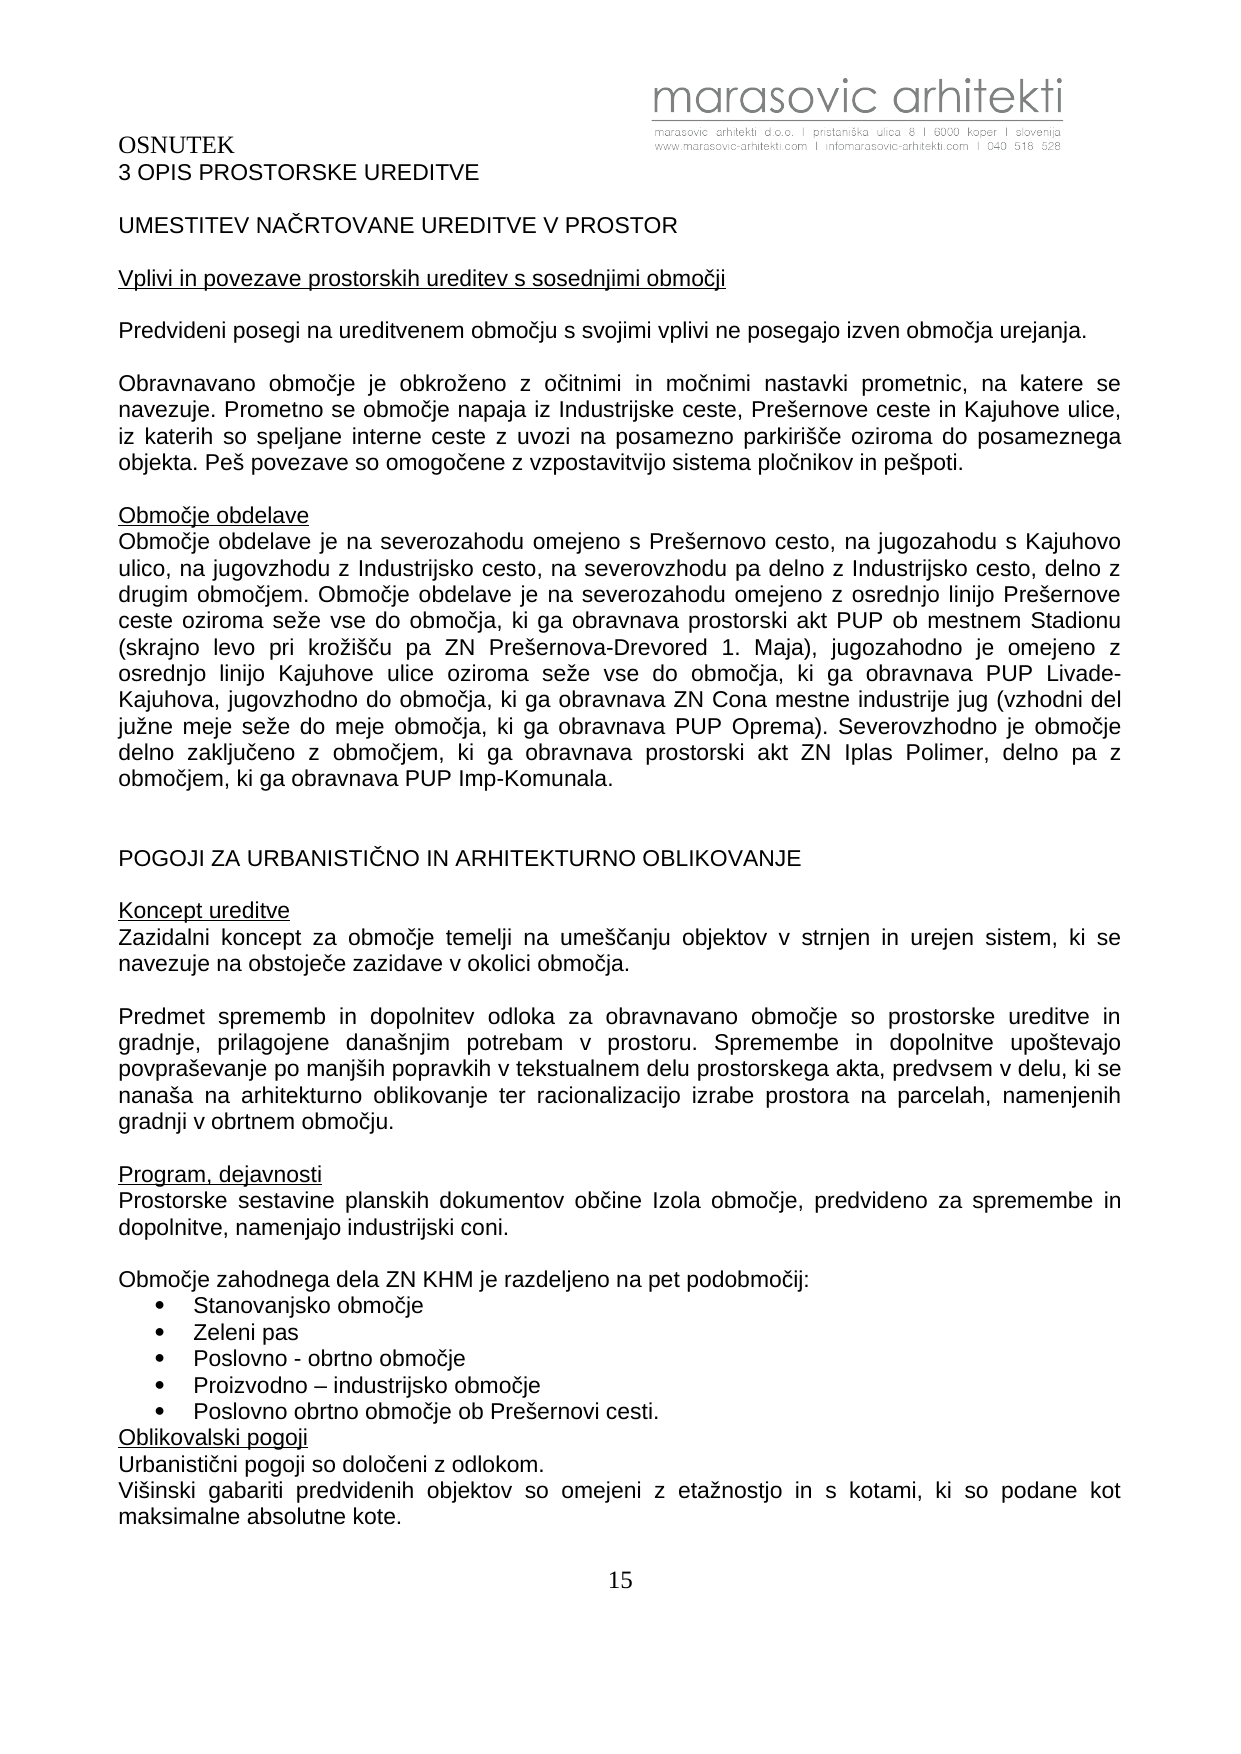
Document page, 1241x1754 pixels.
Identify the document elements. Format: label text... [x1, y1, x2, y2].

list Proizvodno – industrijsko območje [156, 1372, 1122, 1398]
text Obravnavano območje je obkroženo z očitnimi in močnimi nastavki prometnic, na katere se navezuje. Prometno se območje napaja iz Industrijske ceste, Prešernove ceste in Kajuhove ulice, iz katerih so speljane interne ceste z uvozi na posamezno parkirišče oziroma do posameznega objekta. Peš povezave so omogočene z vzpostavitvijo sistema pločnikov in pešpoti. [118, 370, 1122, 476]
text Predvideni posegi na ureditvenem območju s svojimi vplivi ne posegajo izven območja urejanja. [118, 317, 1122, 344]
picture [651, 73, 1064, 154]
text Oblikovalski pogoji [118, 1424, 1122, 1451]
text Program, dejavnosti [118, 1161, 1122, 1187]
text Višinski gabariti predvidenih objektov so omejeni z etažnostjo in s kotami, ki so podane kot maksimalne absolutne kote. [118, 1477, 1122, 1530]
text Zazidalni koncept za območje temelji na umeščanju objektov v strnjen in urejen sistem, ki se navezuje na obstoječe zazidave v okolici območja. [118, 923, 1122, 976]
text Vplivi in povezave prostorskih ureditev s sosednjimi območji [118, 265, 1122, 291]
text Koncept ureditve [118, 897, 1122, 923]
text Predmet sprememb in dopolnitev odloka za obravnavano območje so prostorske ureditve in gradnje, prilagojene današnjim potrebam v prostoru. Spremembe in dopolnitve upoštevajo povpraševanje po manjših popravkih v tekstualnem delu prostorskega akta, predvsem v delu, ki se nanaša na arhitekturno oblikovanje ter racionalizacijo izrabe prostora na parcelah, namenjenih gradnji v obrtnem območju. [118, 1003, 1122, 1134]
text Območje obdelave [118, 502, 1122, 528]
list Poslovno obrtno območje ob Prešernovi cesti. [156, 1398, 1122, 1424]
text Območje zahodnega dela ZN KHM je razdeljeno na pet podobmočij: [118, 1266, 1122, 1292]
text Območje obdelave je na severozahodu omejeno s Prešernovo cesto, na jugozahodu s Kajuhovo ulico, na jugovzhodu z Industrijsko cesto, na severovzhodu pa delno z Industrijsko cesto, delno z drugim območjem. Območje obdelave je na severozahodu omejeno z osrednjo linijo Prešernove ceste oziroma seže vse do območja, ki ga obravnava prostorski akt PUP ob mestnem Stadionu (skrajno levo pri krožišču pa ZN Prešernova-Drevored 1. Maja), jugozahodno je omejeno z osrednjo linijo Kajuhove ulice oziroma seže vse do območja, ki ga obravnava PUP Livade-Kajuhova, jugovzhodno do območja, ki ga obravnava ZN Cona mestne industrije jug (vzhodni del južne meje seže do meje območja, ki ga obravnava PUP Oprema). Severovzhodno je območje delno zaključeno z območjem, ki ga obravnava prostorski akt ZN Iplas Polimer, delno pa z območjem, ki ga obravnava PUP Imp-Komunala. [118, 528, 1122, 792]
text POGOJI ZA URBANISTIČNO IN ARHITEKTURNO OBLIKOVANJE [118, 844, 1122, 871]
list Stanovanjsko območje [156, 1292, 1122, 1319]
list Poslovno - obrtno območje [156, 1345, 1122, 1372]
text 3 OPIS PROSTORSKE UREDITVE [118, 159, 1122, 186]
list Zeleni pas [156, 1319, 1122, 1345]
text UMESTITEV NAČRTOVANE UREDITVE V PROSTOR [118, 212, 1122, 238]
text Prostorske sestavine planskih dokumentov občine Izola območje, predvideno za spremembe in dopolnitve, namenjajo industrijski coni. [118, 1187, 1122, 1240]
text Urbanistični pogoji so določeni z odlokom. [118, 1451, 1122, 1477]
